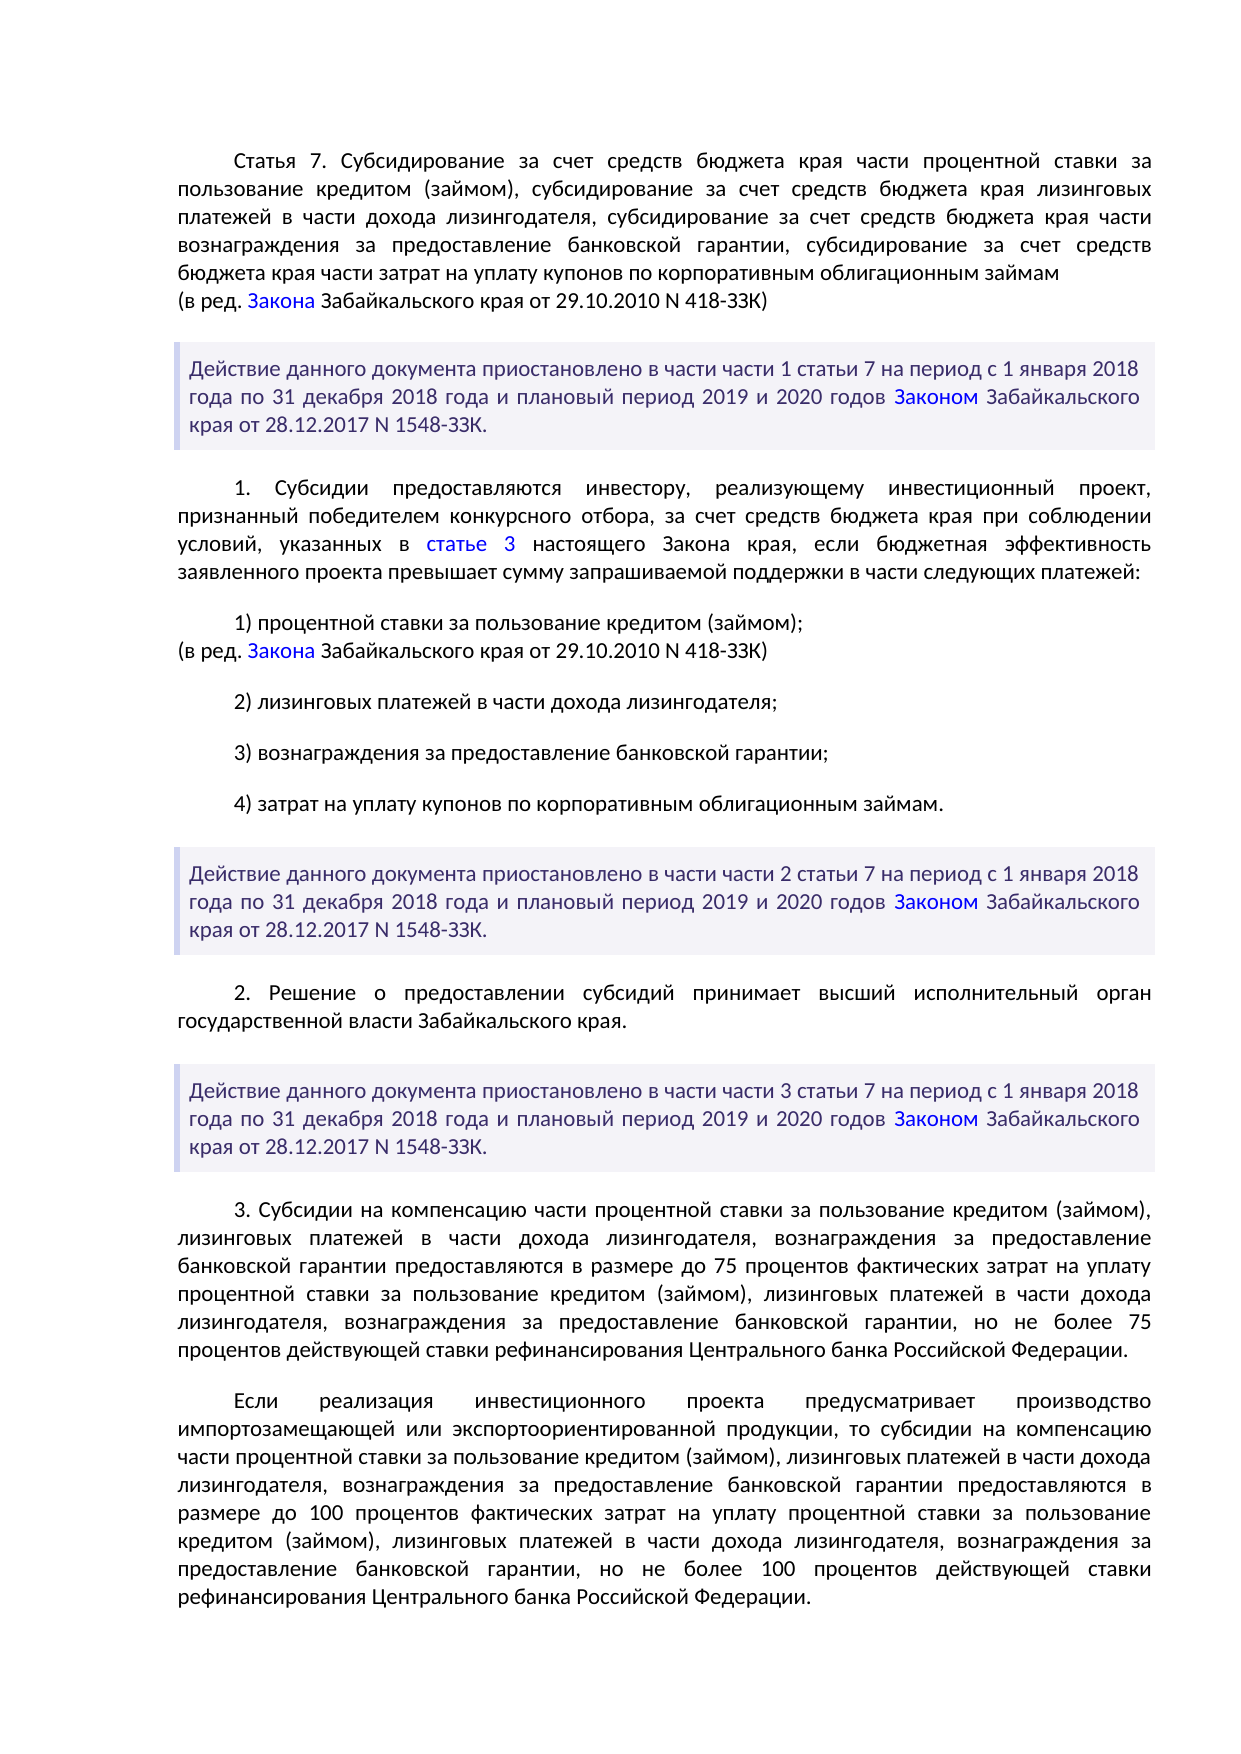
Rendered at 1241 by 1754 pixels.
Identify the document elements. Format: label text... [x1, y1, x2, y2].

text 1) процентной ставки за пользование кредитом (займом); [177, 608, 1152, 636]
table_header Действие данного документа приостановлено в части части 3 статьи 7 на период с 1 января 2018 года по 31 декабря 2018 года и плановый период 2019 и 2020 годов Законом Забайкальского края от 28.12.2017 N 1548-ЗЗК. [180, 1064, 1149, 1172]
text 3. Субсидии на компенсацию части процентной ставки за пользование кредитом (займом), лизинговых платежей в части дохода лизингодателя, вознаграждения за предоставление банковской гарантии предоставляются в размере до 75 процентов фактических затрат на уплату процентной ставки за пользование кредитом (займом), лизинговых платежей в части дохода лизингодателя, вознаграждения за предоставление банковской гарантии, но не более 75 процентов действующей ставки рефинансирования Центрального банка Российской Федерации. [177, 1195, 1152, 1363]
text 4) затрат на уплату купонов по корпоративным облигационным займам. [177, 789, 1152, 817]
text 1. Субсидии предоставляются инвестору, реализующему инвестиционный проект, признанный победителем конкурсного отбора, за счет средств бюджета края при соблюдении условий, указанных в статье 3 настоящего Закона края, если бюджетная эффективность заявленного проекта превышает сумму запрашиваемой поддержки в части следующих платежей: [177, 473, 1152, 585]
text (в ред. Закона Забайкальского края от 29.10.2010 N 418-ЗЗК) [177, 286, 1152, 314]
text 3) вознаграждения за предоставление банковской гарантии; [177, 738, 1152, 766]
text Если реализация инвестиционного проекта предусматривает производство импортозамещающей или экспортоориентированной продукции, то субсидии на компенсацию части процентной ставки за пользование кредитом (займом), лизинговых платежей в части дохода лизингодателя, вознаграждения за предоставление банковской гарантии предоставляются в размере до 100 процентов фактических затрат на уплату процентной ставки за пользование кредитом (займом), лизинговых платежей в части дохода лизингодателя, вознаграждения за предоставление банковской гарантии, но не более 100 процентов действующей ставки рефинансирования Центрального банка Российской Федерации. [177, 1386, 1152, 1610]
text (в ред. Закона Забайкальского края от 29.10.2010 N 418-ЗЗК) [177, 636, 1152, 664]
text 2. Решение о предоставлении субсидий принимает высший исполнительный орган государственной власти Забайкальского края. [177, 978, 1152, 1034]
table_header Действие данного документа приостановлено в части части 2 статьи 7 на период с 1 января 2018 года по 31 декабря 2018 года и плановый период 2019 и 2020 годов Законом Забайкальского края от 28.12.2017 N 1548-ЗЗК. [180, 847, 1149, 955]
table_header Действие данного документа приостановлено в части части 1 статьи 7 на период с 1 января 2018 года по 31 декабря 2018 года и плановый период 2019 и 2020 годов Законом Забайкальского края от 28.12.2017 N 1548-ЗЗК. [180, 342, 1149, 450]
text 2) лизинговых платежей в части дохода лизингодателя; [177, 687, 1152, 715]
text Статья 7. Субсидирование за счет средств бюджета края части процентной ставки за пользование кредитом (займом), субсидирование за счет средств бюджета края лизинговых платежей в части дохода лизингодателя, субсидирование за счет средств бюджета края части вознаграждения за предоставление банковской гарантии, субсидирование за счет средств бюджета края части затрат на уплату купонов по корпоративным облигационным займам [177, 146, 1152, 286]
